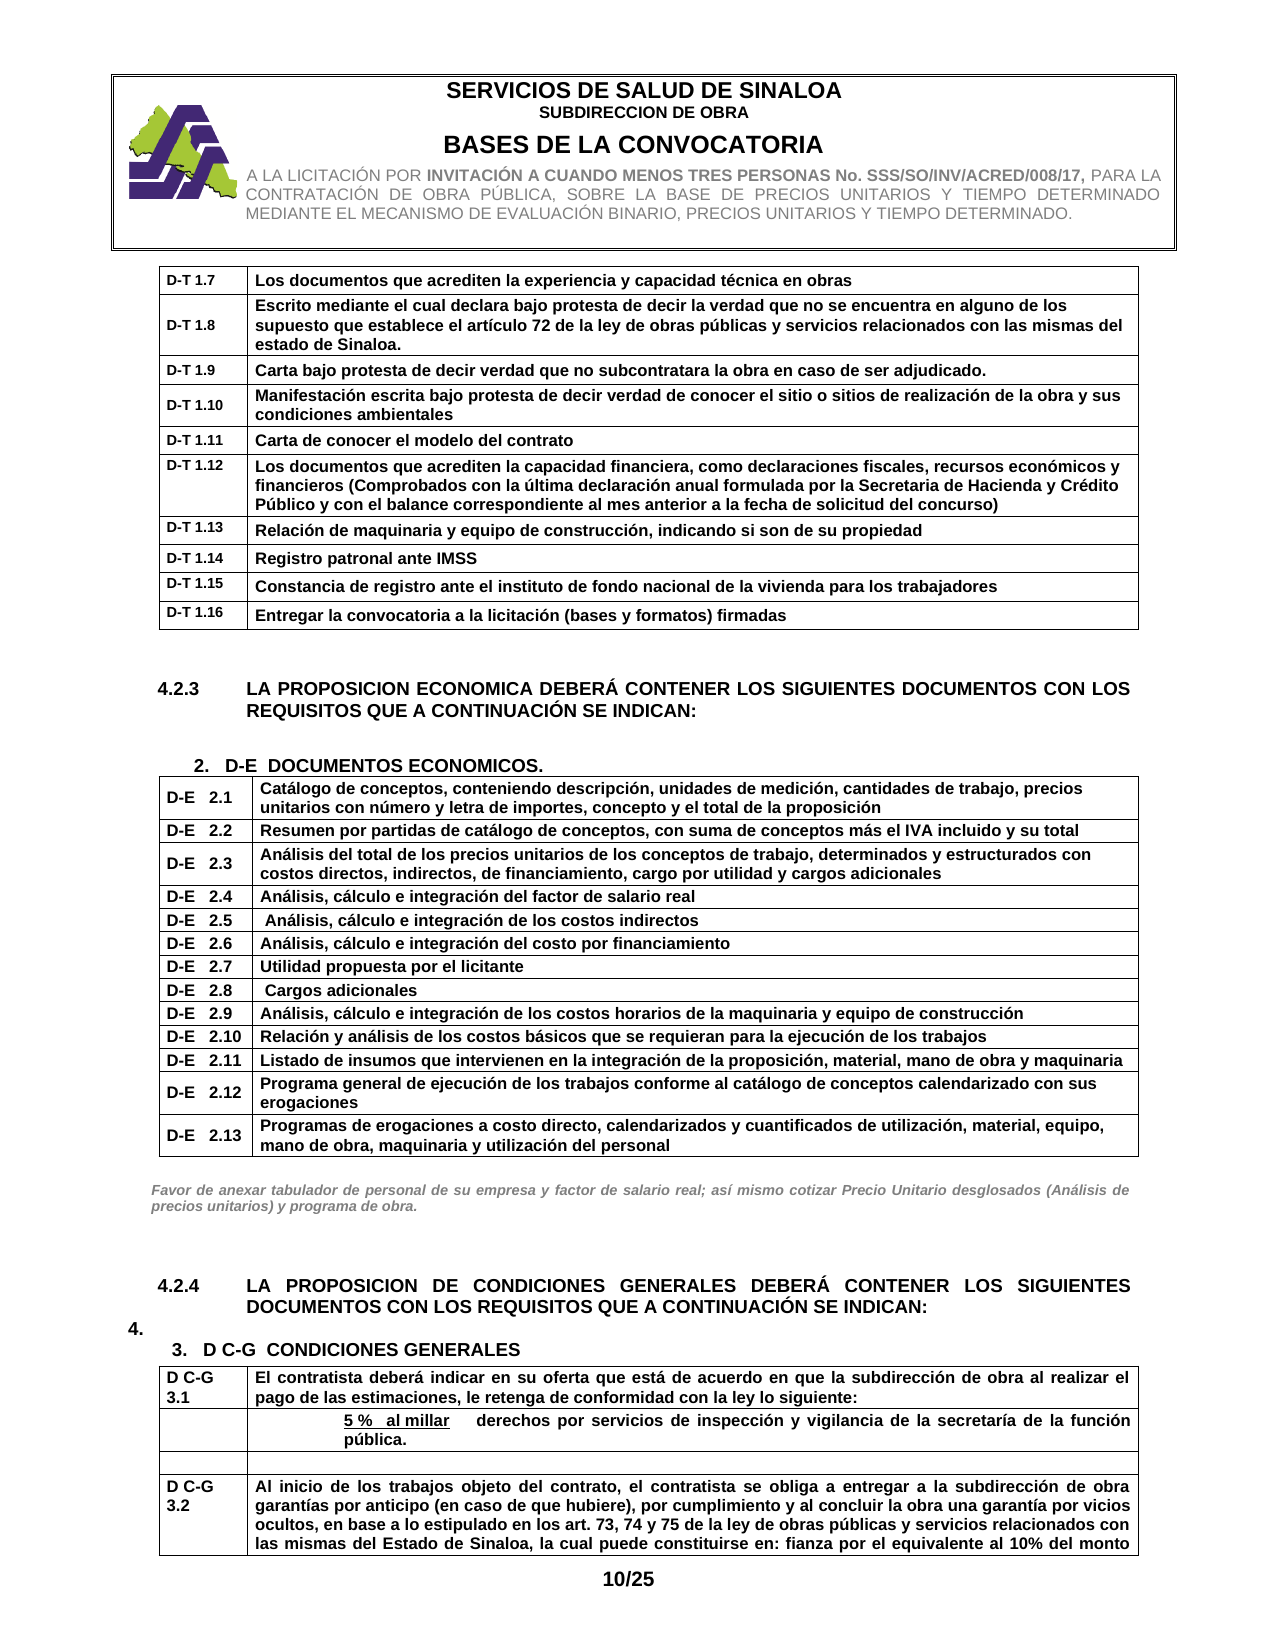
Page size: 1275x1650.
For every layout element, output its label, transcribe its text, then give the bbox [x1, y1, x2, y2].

picture [129, 105, 238, 199]
table_header [127, 266, 144, 1556]
